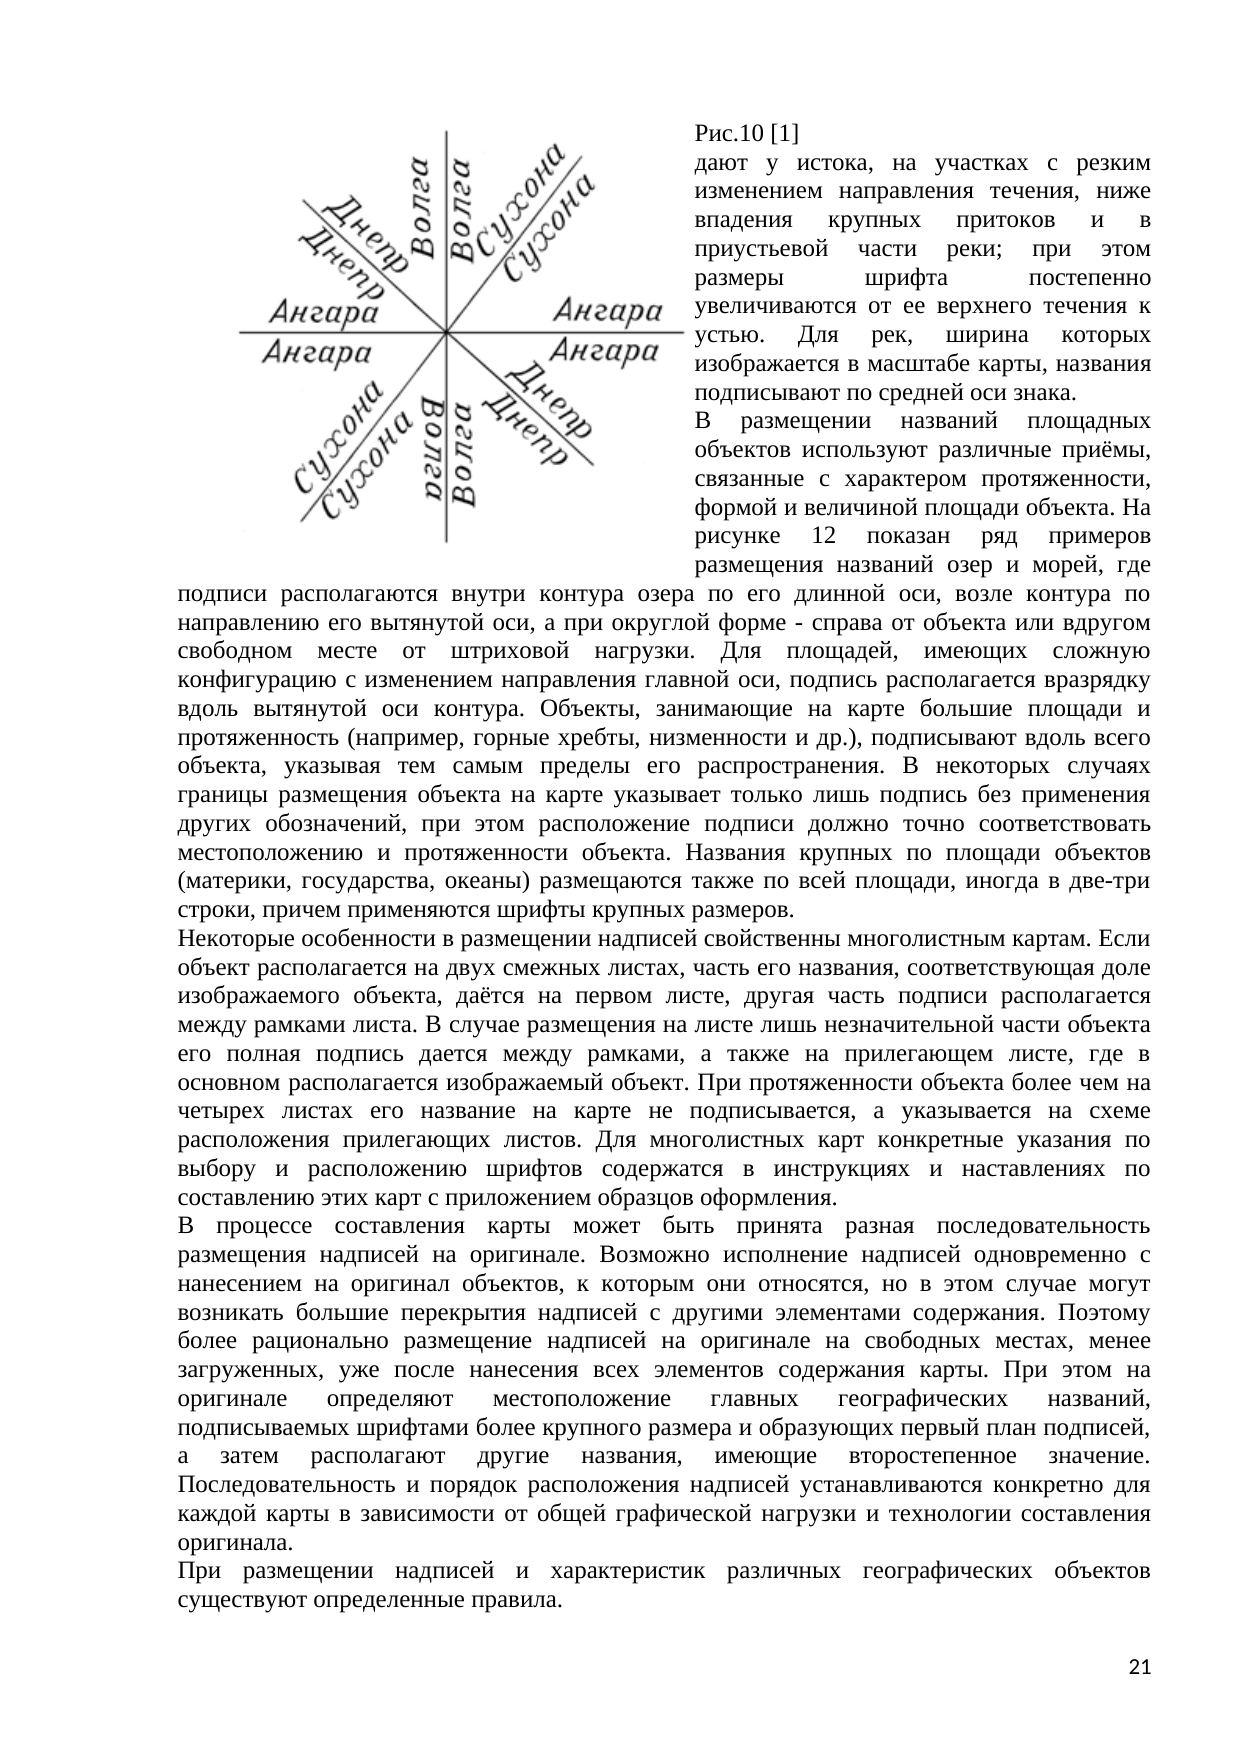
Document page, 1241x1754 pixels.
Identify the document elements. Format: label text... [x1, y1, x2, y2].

text В размещении названий площадных объектов используют различные приёмы, связанные с характером протяженности, формой и величиной площади объекта. На рисунке 12 показан ряд примеров размещения названий озер и морей, где подписи располагаются внутри контура озера по его длинной оси, возле контура по направлению его вытянутой оси, а при округлой форме - справа от объекта или вдругом свободном месте от штриховой нагрузки. Для площадей, имеющих сложную конфигурацию с изменением направления главной оси, подпись располагается вразрядку вдоль вытянутой оси контура. Объекты, занимающие на карте большие площади и протяженность (например, горные хребты, низменности и др.), подписывают вдоль всего объекта, указывая тем самым пределы его распространения. В некоторых случаях границы размещения объекта на карте указывает только лишь подпись без применения других обозначений, при этом расположение подписи должно точно соответствовать местоположению и протяженности объекта. Названия крупных по площади объектов (материки, государства, океаны) размещаются также по всей площади, иногда в две-три строки, причем применяются шрифты крупных размеров. [177, 406, 1152, 923]
text Рис.10 [1] [695, 118, 1152, 147]
text дают у истока, на участках с резким изменением направления течения, ниже впадения крупных притоков и в приустьевой части реки; при этом размеры шрифта постепенно увеличиваются от ее верхнего течения к устью. Для рек, ширина которых изображается в масштабе карты, названия подписывают по средней оси знака. [695, 147, 1152, 406]
text Некоторые особенности в размещении надписей свойственны многолистным картам. Если объект располагается на двух смежных листах, часть его названия, соответствующая доле изображаемого объекта, даётся на первом листе, другая часть подписи располагается между рамками листа. В случае размещения на листе лишь незначительной части объекта его полная подпись дается между рамками, а также на прилегающем листе, где в основном располагается изображаемый объект. При протяженности объекта более чем на четырех листах его название на карте не подписывается, а указывается на схеме расположения прилегающих листов. Для многолистных карт конкретные указания по выбору и расположению шрифтов содержатся в инструкциях и наставлениях по составлению этих карт с приложением образцов оформления. [177, 923, 1152, 1211]
text В процессе составления карты может быть принята разная последовательность размещения надписей на оригинале. Возможно исполнение надписей одновременно с нанесением на оригинал объектов, к которым они относятся, но в этом случае могут возникать большие перекрытия надписей с другими элементами содержания. Поэтому более рационально размещение надписей на оригинале на свободных местах, менее загруженных, уже после нанесения всех элементов содержания карты. При этом на оригинале определяют местоположение главных географических названий, подписываемых шрифтами более крупного размера и образующих первый план подписей, а затем располагают другие названия, имеющие второстепенное значение. Последовательность и порядок расположения надписей устанавливаются конкретно для каждой карты в зависимости от общей графической нагрузки и технологии составления оригинала. [177, 1211, 1152, 1556]
text При размещении надписей и характеристик различных географических объектов существуют определенные правила. [177, 1556, 1152, 1613]
picture [177, 118, 695, 562]
